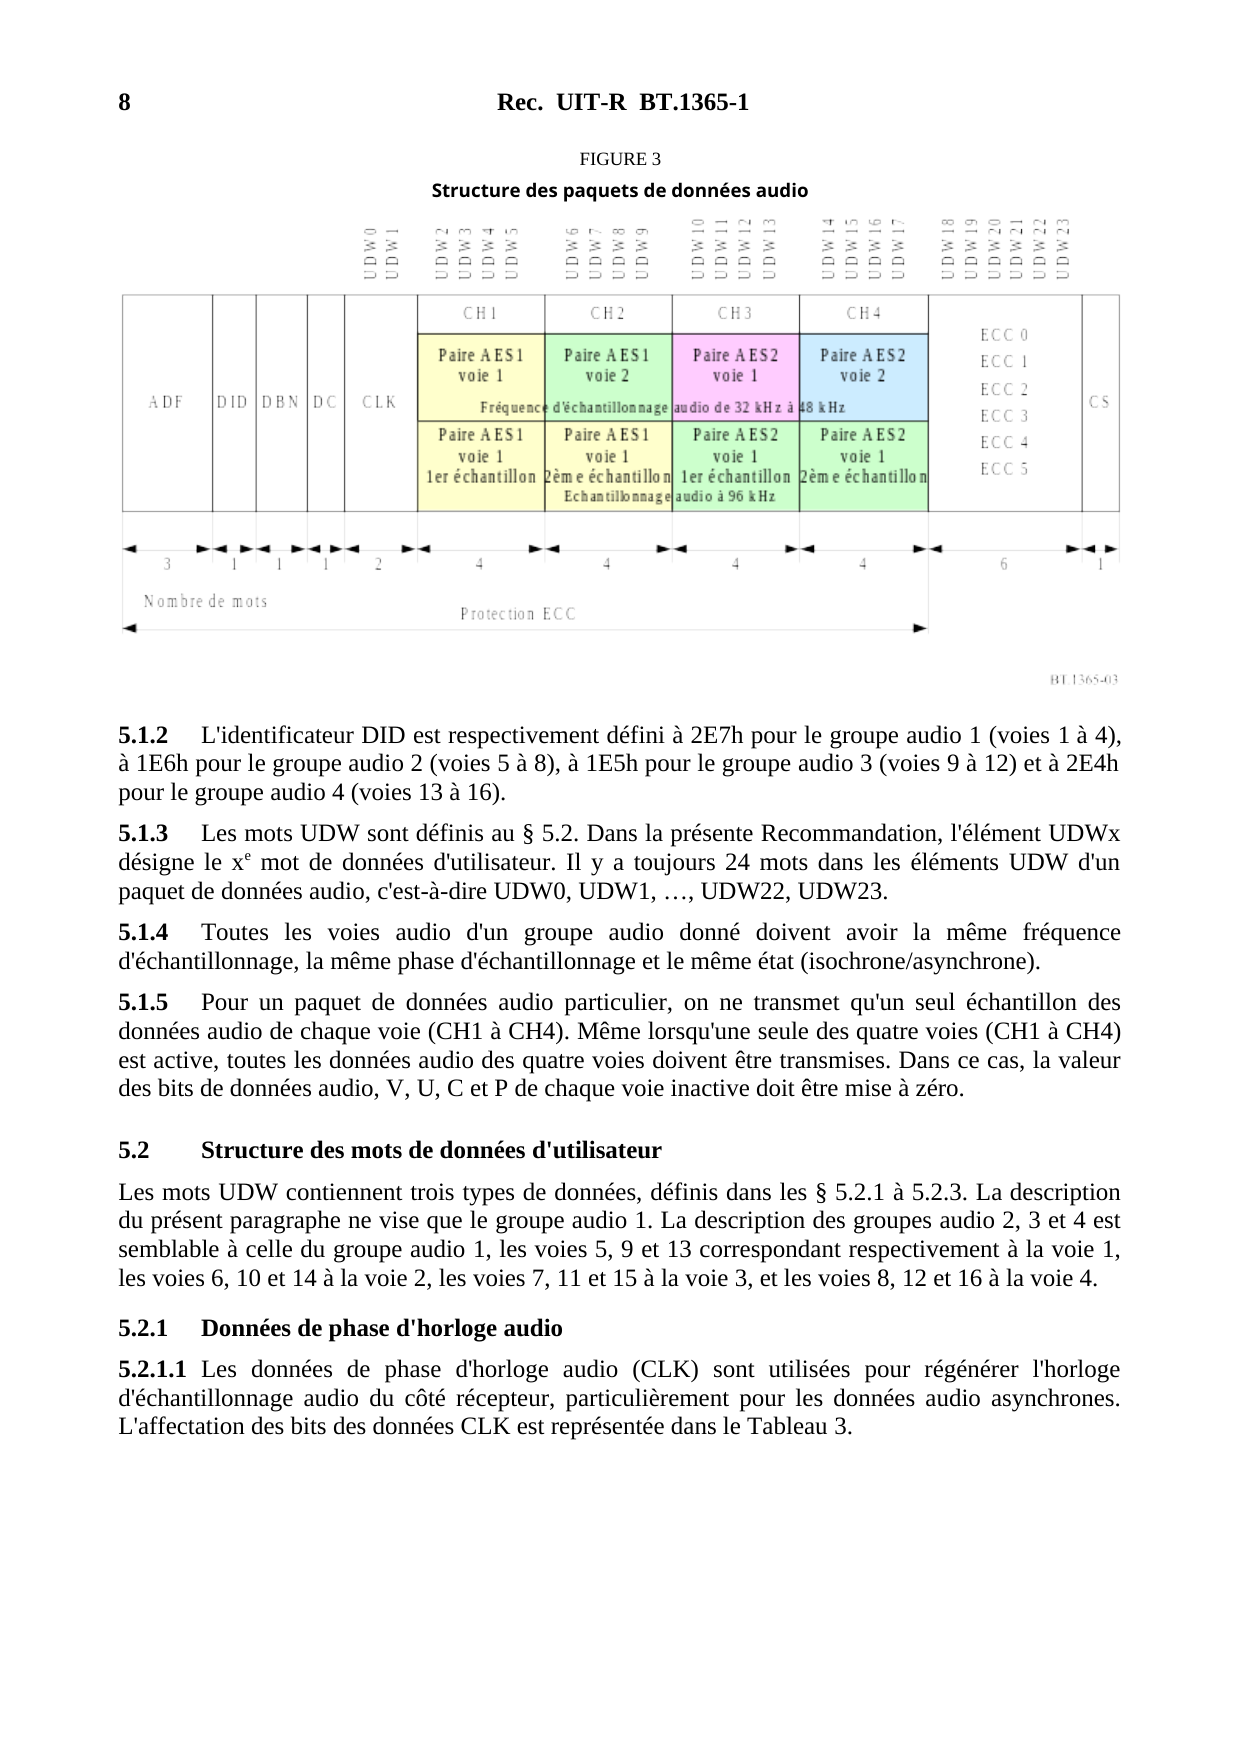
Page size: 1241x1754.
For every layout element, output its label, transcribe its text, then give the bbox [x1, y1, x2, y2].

text 5.1.5 Pour un paquet de données audio particulier, on ne transmet qu'un seul échantillon des données audio de chaque voie (CH1 à CH4). Même lorsqu'une seule des quatre voies (CH1 à CH4) est active, toutes les données audio des quatre voies doivent être transmises. Dans ce cas, la valeur des bits de données audio, V, U, C et P de chaque voie inactive doit être mise à zéro. [118, 987, 1122, 1102]
text Figure 3 [118, 148, 1122, 169]
text Les mots UDW contiennent trois types de données, définis dans les § 5.2.1 à 5.2.3. La description du présent paragraphe ne vise que le groupe audio 1. La description des groupes audio 2, 3 et 4 est semblable à celle du groupe audio 1, les voies 5, 9 et 13 correspondant respectivement à la voie 1, les voies 6, 10 et 14 à la voie 2, les voies 7, 11 et 15 à la voie 3, et les voies 8, 12 et 16 à la voie 4. [118, 1177, 1122, 1292]
text 5.2.1.1 Les données de phase d'horloge audio (CLK) sont utilisées pour régénérer l'horloge d'échantillonnage audio du côté récepteur, particulièrement pour les données audio asynchrones. L'affectation des bits des données CLK est représentée dans le Tableau 3. [118, 1354, 1122, 1440]
title Structure des paquets de données audio [118, 178, 1122, 203]
subtitle 5.2.1 Données de phase d'horloge audio [118, 1313, 1122, 1341]
title 5.1.2 L'identificateur DID est respectivement défini à 2E7h pour le groupe audio 1 (voies 1 à 4), à 1E6h pour le groupe audio 2 (voies 5 à 8), à 1E5h pour le groupe audio 3 (voies 9 à 12) et à 2E4h pour le groupe audio 4 (voies 13 à 16). [118, 720, 1122, 806]
text 5.1.3 Les mots UDW sont définis au § 5.2. Dans la présente Recommandation, l'élément UDWx désigne le xe mot de données d'utilisateur. Il y a toujours 24 mots dans les éléments UDW d'un paquet de données audio, c'est-à-dire UDW0, UDW1, …, UDW22, UDW23. [118, 818, 1122, 905]
subtitle 5.2 Structure des mots de données d'utilisateur [118, 1136, 1122, 1164]
text 5.1.4 Toutes les voies audio d'un groupe audio donné doivent avoir la même fréquence d'échantillonnage, la même phase d'échantillonnage et le même état (isochrone/asynchrone). [118, 917, 1122, 975]
